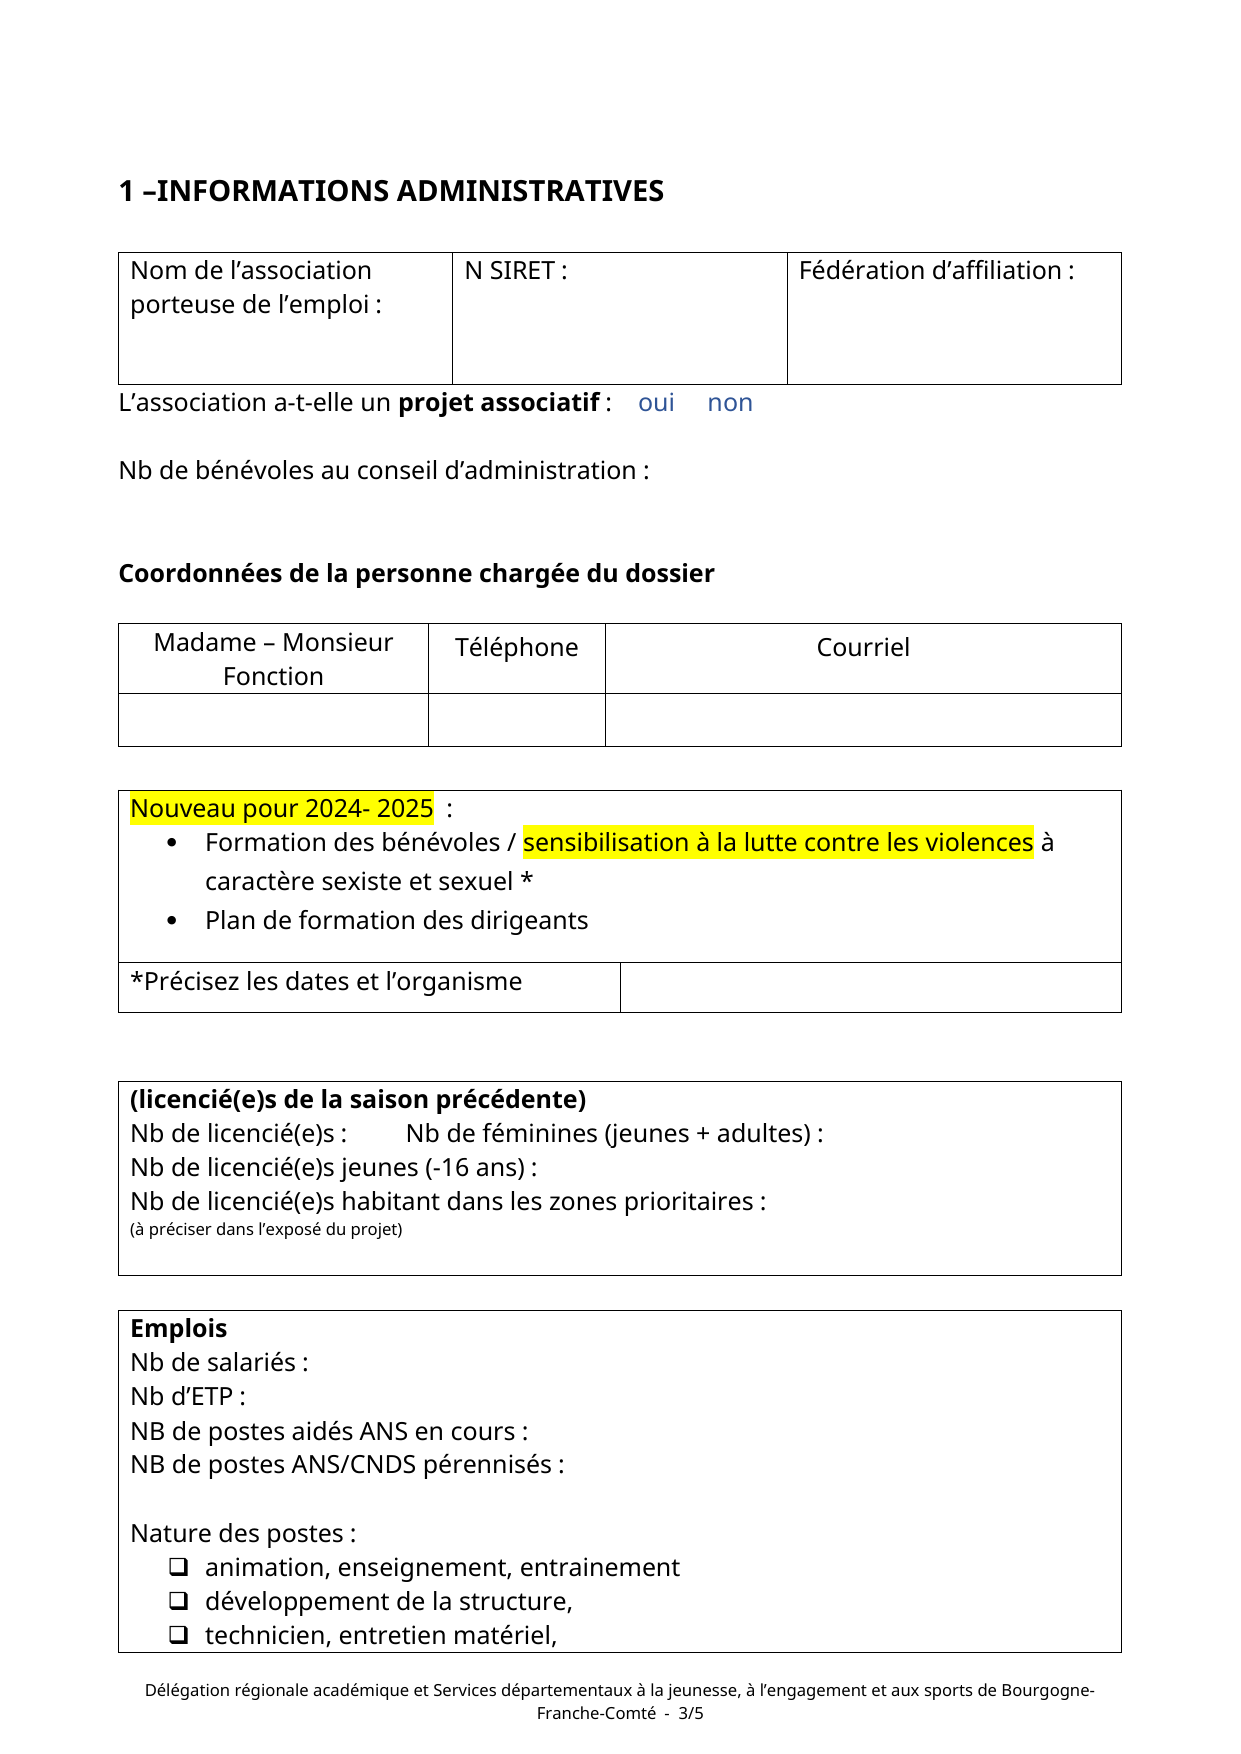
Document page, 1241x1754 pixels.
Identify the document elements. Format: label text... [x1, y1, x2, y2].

table_cell [621, 963, 1121, 1012]
text Nb de bénévoles au conseil d’administration : [118, 453, 1122, 487]
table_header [119, 1311, 1121, 1652]
table_cell [606, 694, 1121, 746]
table_cell [119, 694, 428, 746]
table_cell [429, 694, 605, 746]
table_header Nouveau pour 2024- 2025 : Formation des bénévoles / sensibilisation à la lutte contre les violences à caractère sexiste et sexuel * Plan de formation des dirigeants [119, 791, 1121, 962]
text 1 –INFORMATIONS ADMINISTRATIVES [118, 170, 1122, 210]
table_header (licencié(e)s de la saison précédente) Nb de licencié(e)s : Nb de féminines (jeunes + adultes) : Nb de licencié(e)s jeunes (-16 ans) : Nb de licencié(e)s habitant dans les zones prioritaires : (à préciser dans l’exposé du projet) [119, 1082, 1121, 1275]
table_header Fédération d’affiliation : [788, 253, 1121, 384]
table_header Téléphone [429, 624, 605, 692]
text L’association a-t-elle un projet associatif : oui non [118, 385, 1122, 419]
table_cell *Précisez les dates et l’organisme [119, 963, 620, 1012]
text Coordonnées de la personne chargée du dossier [118, 555, 1122, 589]
table_header N SIRET : [453, 253, 787, 384]
table_header Nom de l’association porteuse de l’emploi : [119, 253, 452, 384]
table_header Madame – Monsieur Fonction [119, 624, 428, 692]
table_header Courriel [606, 624, 1121, 692]
